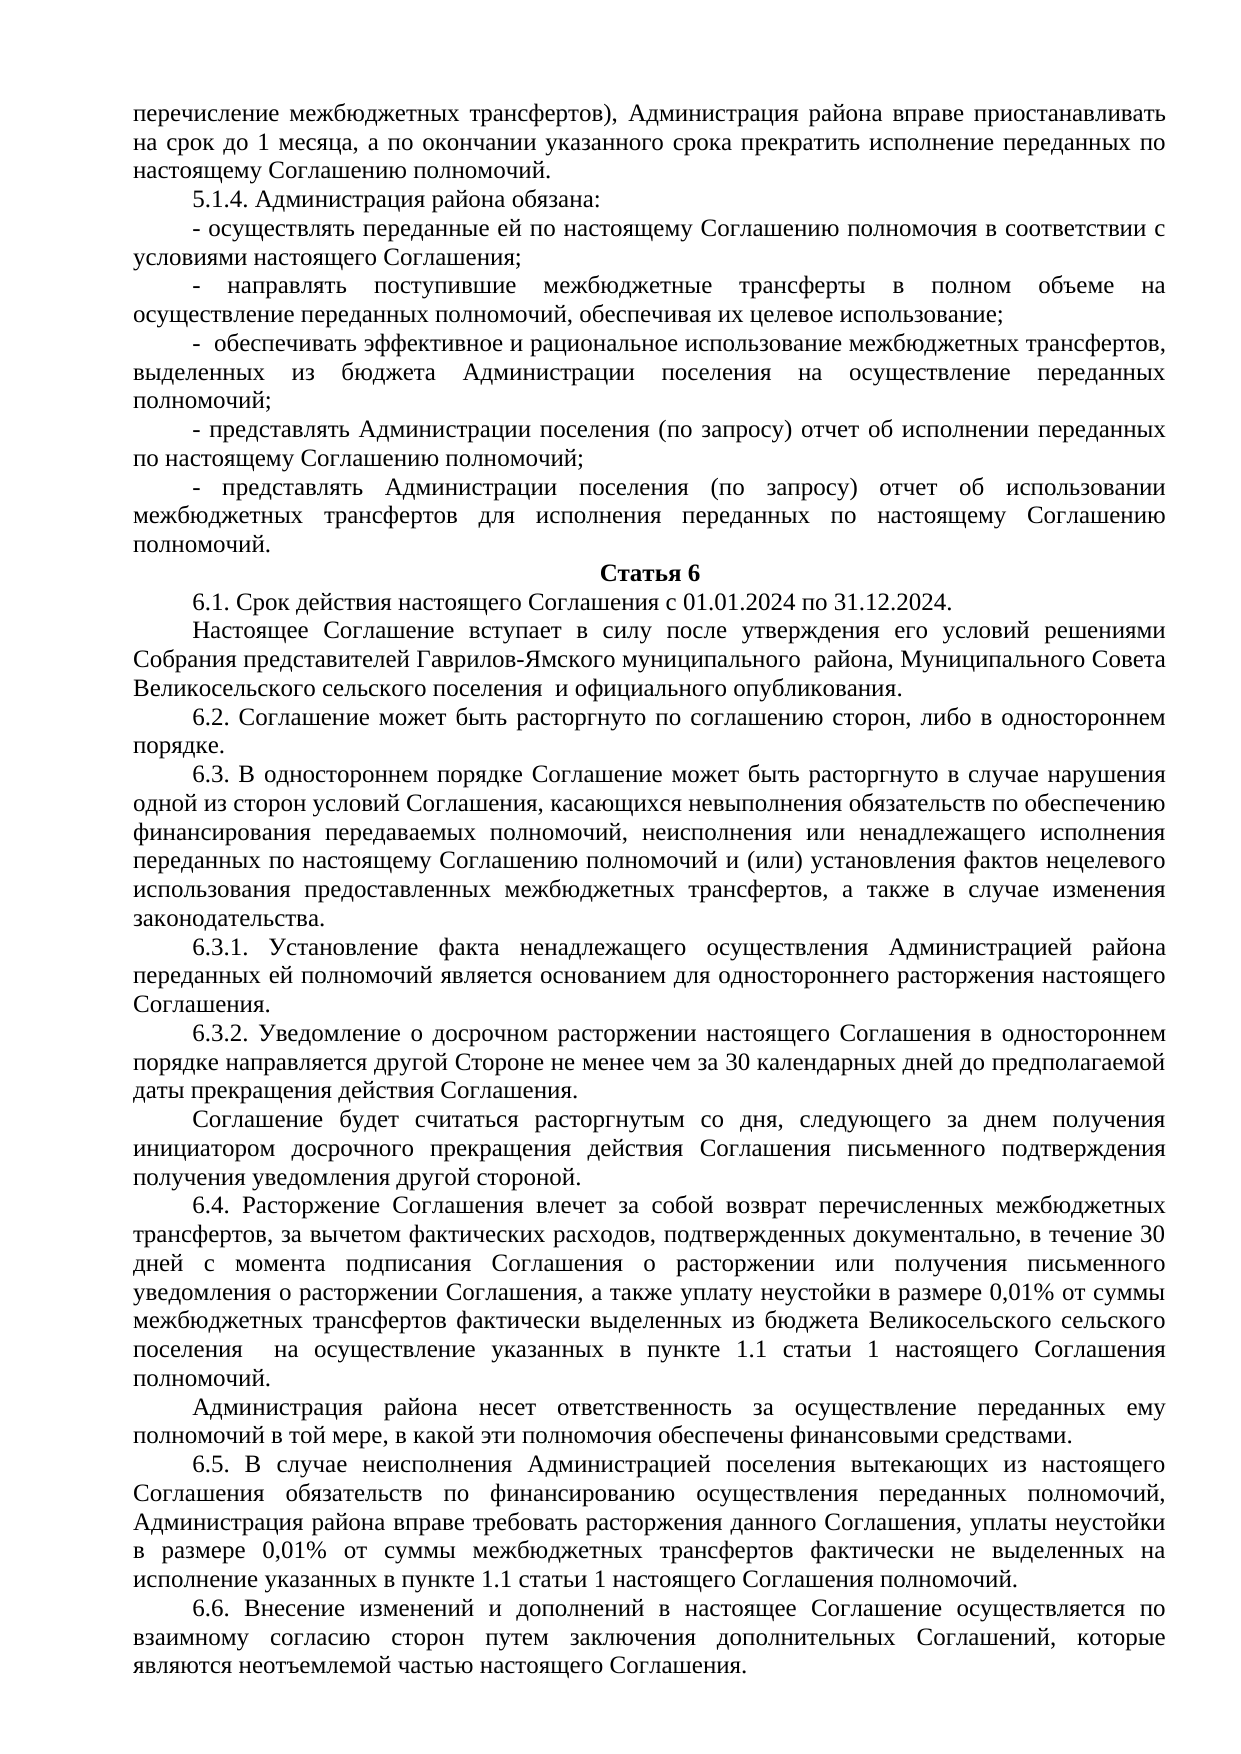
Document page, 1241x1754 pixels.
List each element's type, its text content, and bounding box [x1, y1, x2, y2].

text Соглашение будет считаться расторгнутым со дня, следующего за днем получения инициатором досрочного прекращения действия Соглашения письменного подтверждения получения уведомления другой стороной. [133, 1104, 1167, 1190]
text 6.3.1. Установление факта ненадлежащего осуществления Администрацией района переданных ей полномочий является основанием для одностороннего расторжения настоящего Соглашения. [133, 932, 1167, 1018]
text 6.4. Расторжение Соглашения влечет за собой возврат перечисленных межбюджетных трансфертов, за вычетом фактических расходов, подтвержденных документально, в течение 30 дней с момента подписания Соглашения о расторжении или получения письменного уведомления о расторжении Соглашения, а также уплату неустойки в размере 0,01% от суммы межбюджетных трансфертов фактически выделенных из бюджета Великосельского сельского поселения на осуществление указанных в пункте 1.1 статьи 1 настоящего Соглашения полномочий. [133, 1190, 1167, 1392]
text - представлять Администрации поселения (по запросу) отчет об исполнении переданных по настоящему Соглашению полномочий; [133, 414, 1167, 472]
text 6.3.2. Уведомление о досрочном расторжении настоящего Соглашения в одностороннем порядке направляется другой Стороне не менее чем за 30 календарных дней до предполагаемой даты прекращения действия Соглашения. [133, 1018, 1167, 1104]
text 6.3. В одностороннем порядке Соглашение может быть расторгнуто в случае нарушения одной из сторон условий Соглашения, касающихся невыполнения обязательств по обеспечению финансирования передаваемых полномочий, неисполнения или ненадлежащего исполнения переданных по настоящему Соглашению полномочий и (или) установления фактов нецелевого использования предоставленных межбюджетных трансфертов, а также в случае изменения законодательства. [133, 759, 1167, 932]
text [133, 98, 1167, 184]
text 6.6. Внесение изменений и дополнений в настоящее Соглашение осуществляется по взаимному согласию сторон путем заключения дополнительных Соглашений, которые являются неотъемлемой частью настоящего Соглашения. [133, 1593, 1167, 1679]
text 6.2. Соглашение может быть расторгнуто по соглашению сторон, либо в одностороннем порядке. [133, 702, 1167, 759]
text - представлять Администрации поселения (по запросу) отчет об использовании межбюджетных трансфертов для исполнения переданных по настоящему Соглашению полномочий. [133, 472, 1167, 558]
text 6.5. В случае неисполнения Администрацией поселения вытекающих из настоящего Соглашения обязательств по финансированию осуществления переданных полномочий, Администрация района вправе требовать расторжения данного Соглашения, уплаты неустойки в размере 0,01% от суммы межбюджетных трансфертов фактически не выделенных на исполнение указанных в пункте 1.1 статьи 1 настоящего Соглашения полномочий. [133, 1449, 1167, 1593]
text Настоящее Соглашение вступает в силу после утверждения его условий решениями Собрания представителей Гаврилов-Ямского муниципального района, Муниципального Совета Великосельского сельского поселения и официального опубликования. [133, 615, 1167, 702]
text 6.1. Срок действия настоящего Соглашения с 01.01.2024 по 31.12.2024. [133, 587, 1167, 615]
text - осуществлять переданные ей по настоящему Соглашению полномочия в соответствии с условиями настоящего Соглашения; [133, 213, 1167, 270]
text - направлять поступившие межбюджетные трансферты в полном объеме на осуществление переданных полномочий, обеспечивая их целевое использование; [133, 270, 1167, 328]
text 5.1.4. Администрация района обязана: [133, 184, 1167, 213]
text Администрация района несет ответственность за осуществление переданных ему полномочий в той мере, в какой эти полномочия обеспечены финансовыми средствами. [133, 1392, 1167, 1449]
text - обеспечивать эффективное и рациональное использование межбюджетных трансфертов, выделенных из бюджета Администрации поселения на осуществление переданных полномочий; [133, 328, 1167, 414]
text Статья 6 [133, 558, 1167, 587]
